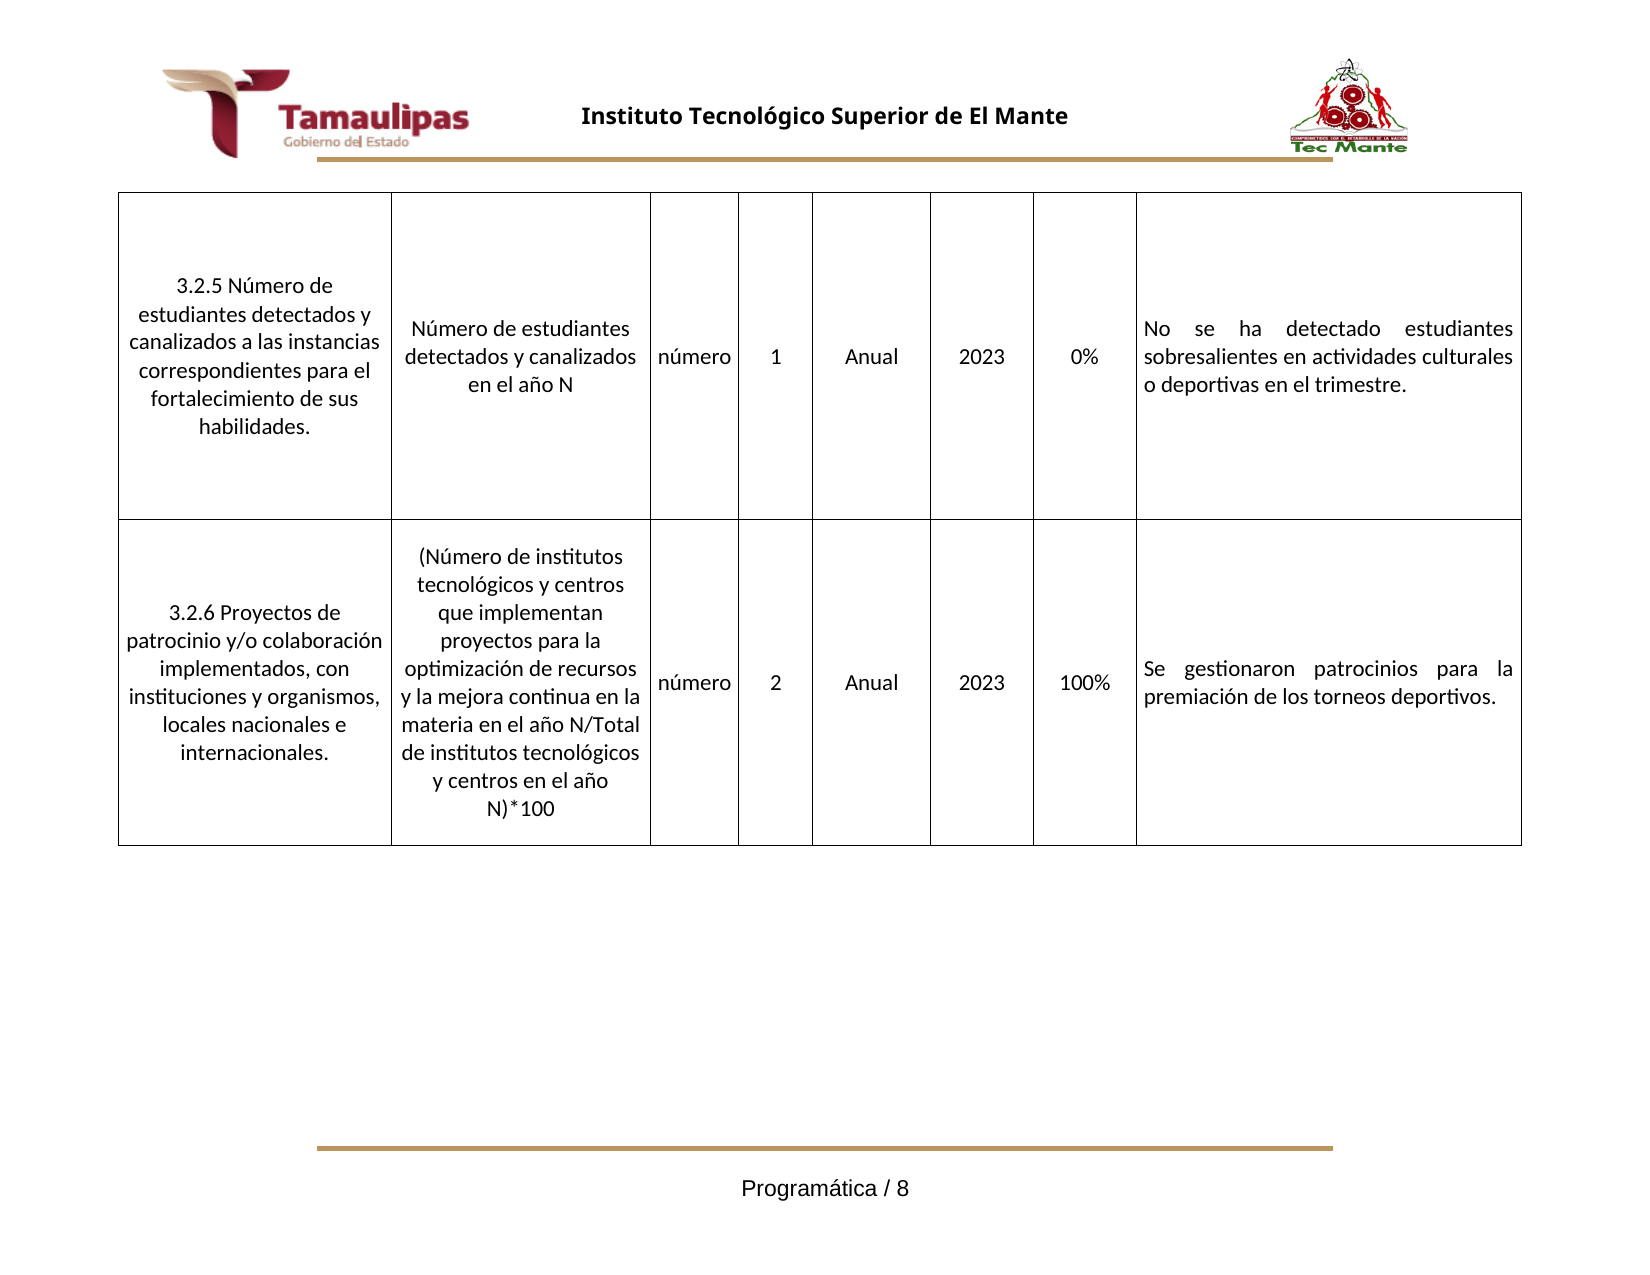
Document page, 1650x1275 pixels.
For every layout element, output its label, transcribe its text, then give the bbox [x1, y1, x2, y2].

table_cell 3.2.6 Proyectos de patrocinio y/o colaboración implementados, con instituciones y organismos, locales nacionales e internacionales. [119, 520, 391, 845]
picture [1289, 57, 1410, 154]
table_cell 3.2.5 Número de estudiantes detectados y canalizados a las instancias correspondientes para el fortalecimiento de sus habilidades. [119, 193, 391, 518]
table_cell Se gestionaron patrocinios para la premiación de los torneos deportivos. [1137, 520, 1521, 845]
table_cell número [651, 520, 738, 845]
picture [317, 1146, 1333, 1151]
picture [159, 57, 1333, 170]
table_cell Número de estudiantes detectados y canalizados en el año N [392, 193, 650, 518]
table_cell (Número de institutos tecnológicos y centros que implementan proyectos para la optimización de recursos y la mejora continua en la materia en el año N/Total de institutos tecnológicos y centros en el año N)*100 [392, 520, 650, 845]
table_cell 100% [1034, 520, 1136, 845]
table_cell 2023 [931, 520, 1033, 845]
table_cell 2023 [931, 193, 1033, 518]
table_cell número [651, 193, 738, 518]
table_cell No se ha detectado estudiantes sobresalientes en actividades culturales o deportivas en el trimestre. [1137, 193, 1521, 518]
table_cell 1 [739, 193, 812, 518]
table_cell Anual [813, 520, 930, 845]
table_cell 2 [739, 520, 812, 845]
table_cell Anual [813, 193, 930, 518]
table_cell 0% [1034, 193, 1136, 518]
